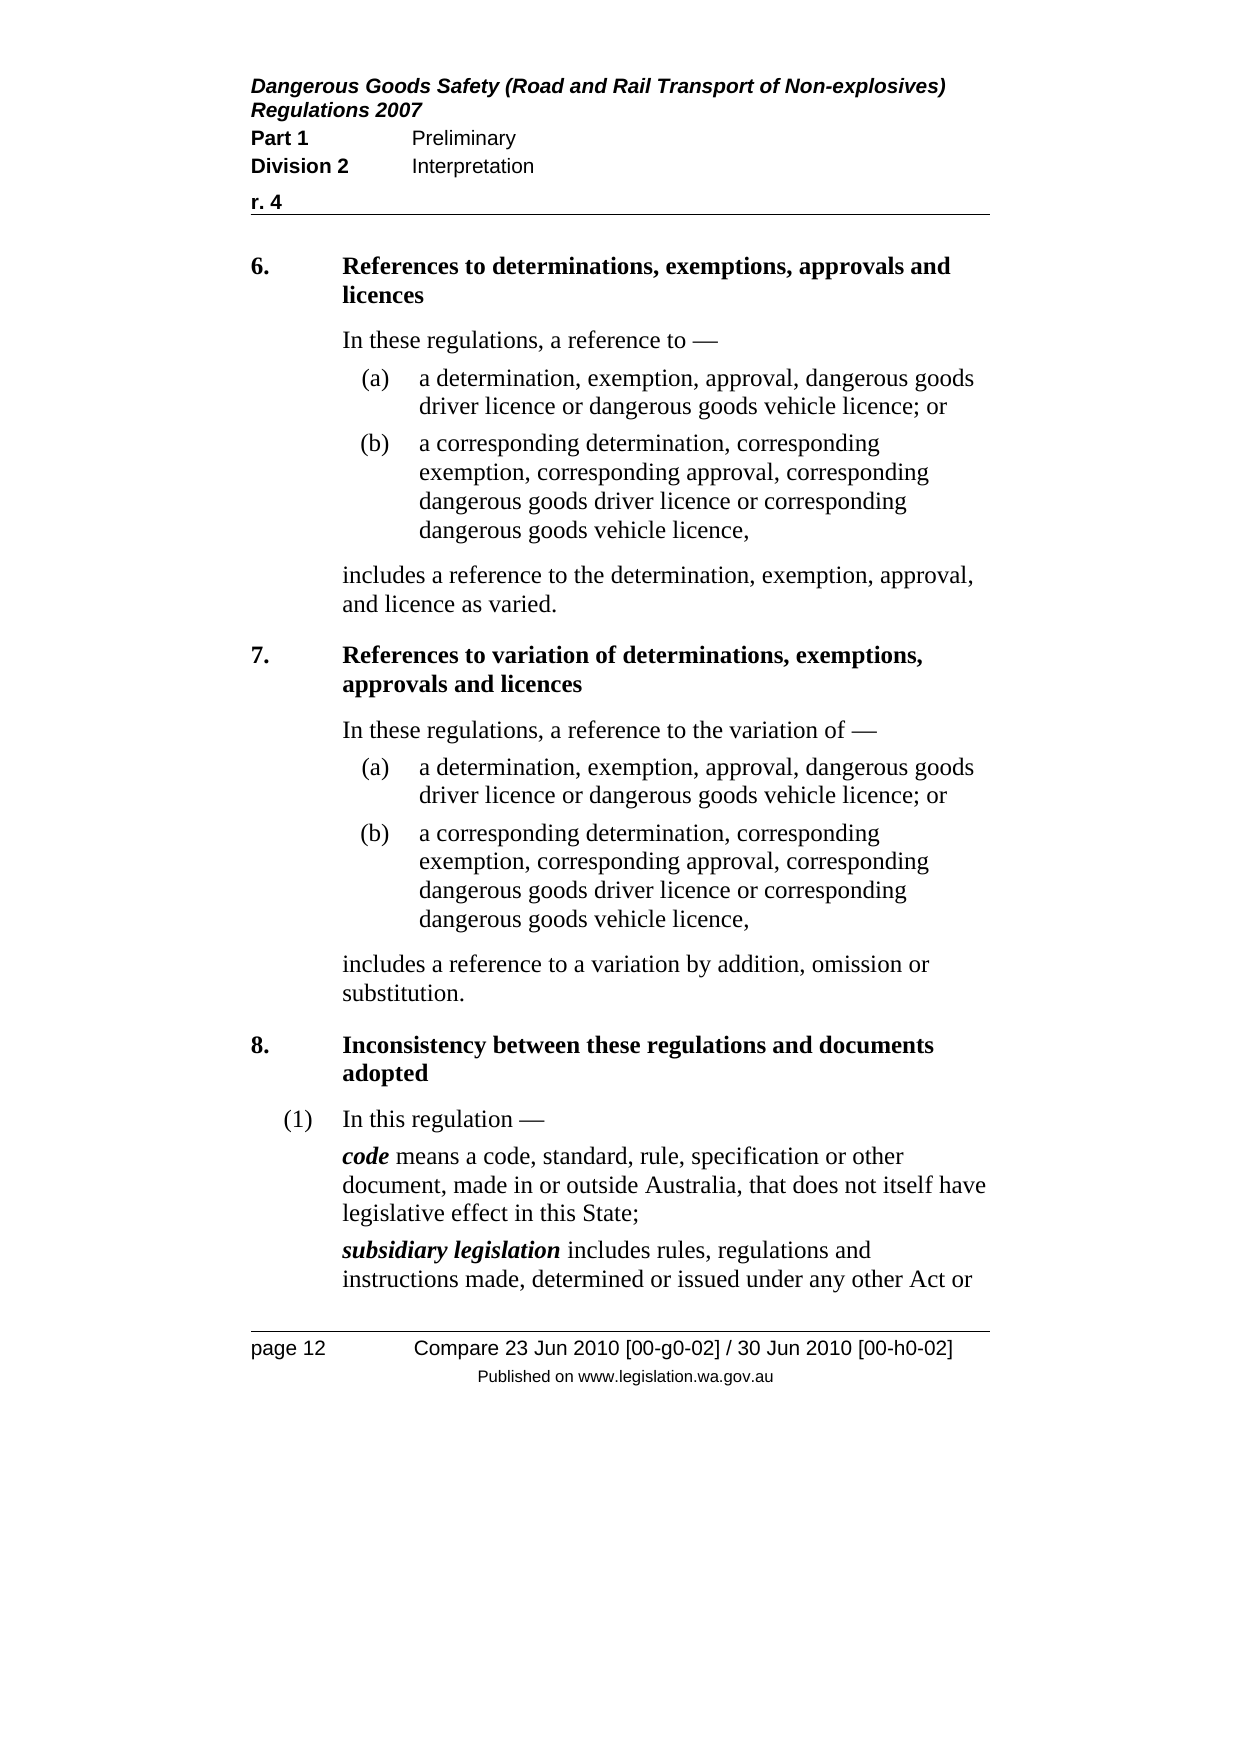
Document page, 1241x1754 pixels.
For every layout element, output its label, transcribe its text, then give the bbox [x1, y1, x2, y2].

text In these regulations, a reference to the variation of — [251, 715, 990, 743]
subtitle 7. References to variation of determinations, exemptions, approvals and licences [251, 641, 990, 698]
text (a) a determination, exemption, approval, dangerous goods driver licence or dangerous goods vehicle licence; or [251, 752, 990, 809]
text code means a code, standard, rule, specification or other document, made in or outside Australia, that does not itself have legislative effect in this State; [251, 1141, 990, 1227]
text (1) In this regulation — [251, 1104, 990, 1133]
text includes a reference to a variation by addition, omission or substitution. [251, 949, 990, 1007]
text In these regulations, a reference to — [251, 326, 990, 354]
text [251, 1236, 990, 1293]
text (b) a corresponding determination, corresponding exemption, corresponding approval, corresponding dangerous goods driver licence or corresponding dangerous goods vehicle licence, [251, 428, 990, 543]
subtitle 6. References to determinations, exemptions, approvals and licences [251, 251, 990, 309]
text (b) a corresponding determination, corresponding exemption, corresponding approval, corresponding dangerous goods driver licence or corresponding dangerous goods vehicle licence, [251, 818, 990, 933]
subtitle 8. Inconsistency between these regulations and documents adopted [251, 1030, 990, 1087]
text includes a reference to the determination, exemption, approval, and licence as varied. [251, 560, 990, 618]
text (a) a determination, exemption, approval, dangerous goods driver licence or dangerous goods vehicle licence; or [251, 363, 990, 420]
